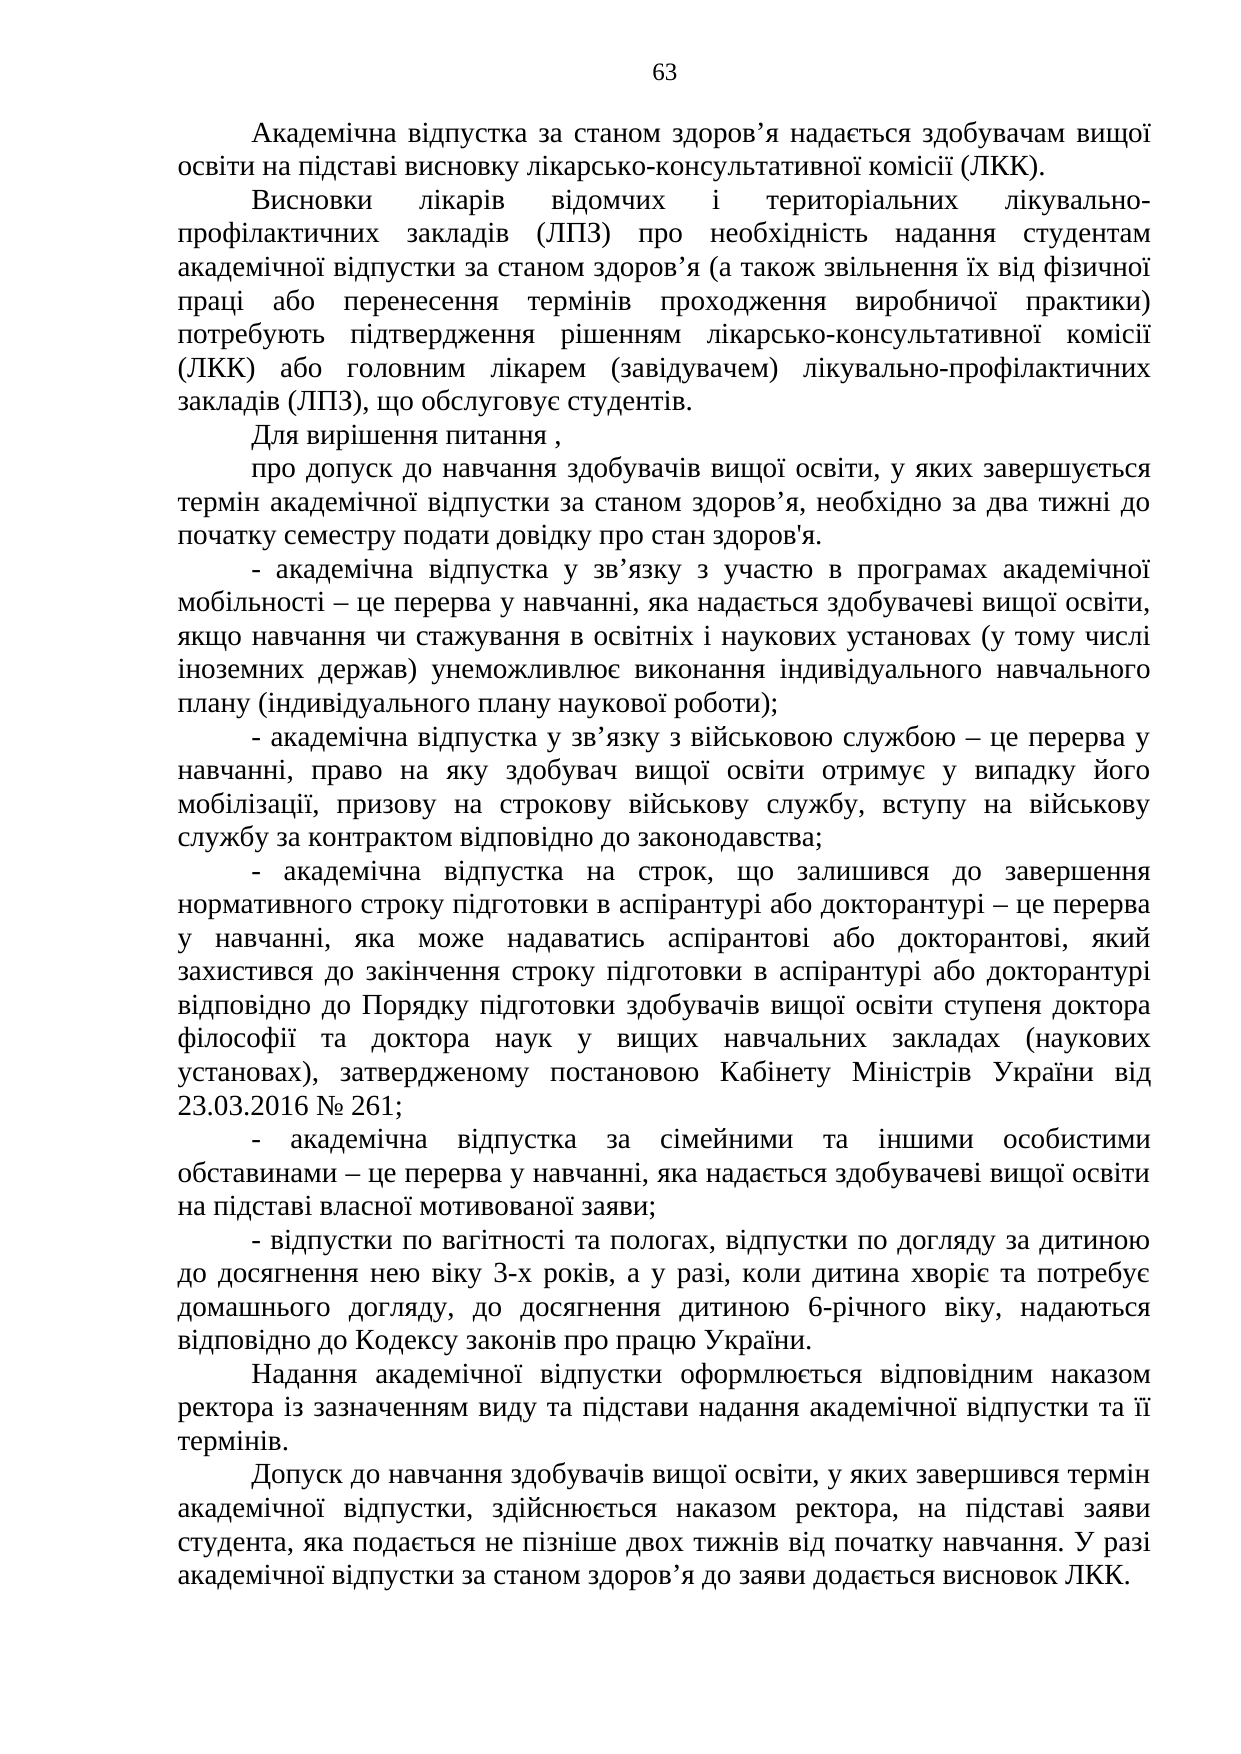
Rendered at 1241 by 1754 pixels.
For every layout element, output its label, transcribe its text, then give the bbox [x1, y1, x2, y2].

text Допуск до навчання здобувачів вищої освіти, у яких завершився термін академічної відпустки, здійснюється наказом ректора, на підставі заяви студента, яка подається не пізніше двох тижнів від початку навчання. У разі академічної відпустки за станом здоров’я до заяви додається висновок ЛКК. [177, 1457, 1152, 1591]
text - відпустки по вагітності та пологах, відпустки по догляду за дитиною до досягнення нею віку 3-х років, а у разі, коли дитина хворіє та потребує домашнього догляду, до досягнення дитиною 6-річного віку, надаються відповідно до Кодексу законів про працю України. [177, 1222, 1152, 1356]
text про допуск до навчання здобувачів вищої освіти, у яких завершується термін академічної відпустки за станом здоров’я, необхідно за два тижні до початку семестру подати довідку про стан здоров'я. [177, 450, 1152, 551]
text - академічна відпустка на строк, що залишився до завершення нормативного строку підготовки в аспірантурі або докторантурі – це перерва у навчанні, яка може надаватись аспірантові або докторантові, який захистився до закінчення строку підготовки в аспірантурі або докторантурі відповідно до Порядку підготовки здобувачів вищої освіти ступеня доктора філософії та доктора наук у вищих навчальних закладах (наукових установах), затвердженому постановою Кабінету Міністрів України від 23.03.2016 № 261; [177, 853, 1152, 1121]
text Висновки лікарів відомчих і територіальних лікувально-профілактичних закладів (ЛПЗ) про необхідність надання студентам академічної відпустки за станом здоров’я (а також звільнення їх від фізичної праці або перенесення термінів проходження виробничої практики) потребують підтвердження рішенням лікарсько-консультативної комісії (ЛКК) або головним лікарем (завідувачем) лікувально-профілактичних закладів (ЛПЗ), що обслуговує студентів. [177, 182, 1152, 417]
text - академічна відпустка у зв’язку з участю в програмах академічної мобільності – це перерва у навчанні, яка надається здобувачеві вищої освіти, якщо навчання чи стажування в освітніх і наукових установах (у тому числі іноземних держав) унеможливлює виконання індивідуального навчального плану (індивідуального плану наукової роботи); [177, 551, 1152, 719]
text - академічна відпустка у зв’язку з військовою службою – це перерва у навчанні, право на яку здобувач вищої освіти отримує у випадку його мобілізації, призову на строкову військову службу, вступу на військову службу за контрактом відповідно до законодавства; [177, 719, 1152, 853]
text - академічна відпустка за сімейними та іншими особистими обставинами – це перерва у навчанні, яка надається здобувачеві вищої освіти на підставі власної мотивованої заяви; [177, 1121, 1152, 1222]
text Для вирішення питання , [177, 417, 1152, 450]
text Надання академічної відпустки оформлюється відповідним наказом ректора із зазначенням виду та підстави надання академічної відпустки та її термінів. [177, 1356, 1152, 1457]
text Академічна відпустка за станом здоров’я надається здобувачам вищої освіти на підставі висновку лікарсько-консультативної комісії (ЛКК). [177, 115, 1152, 182]
